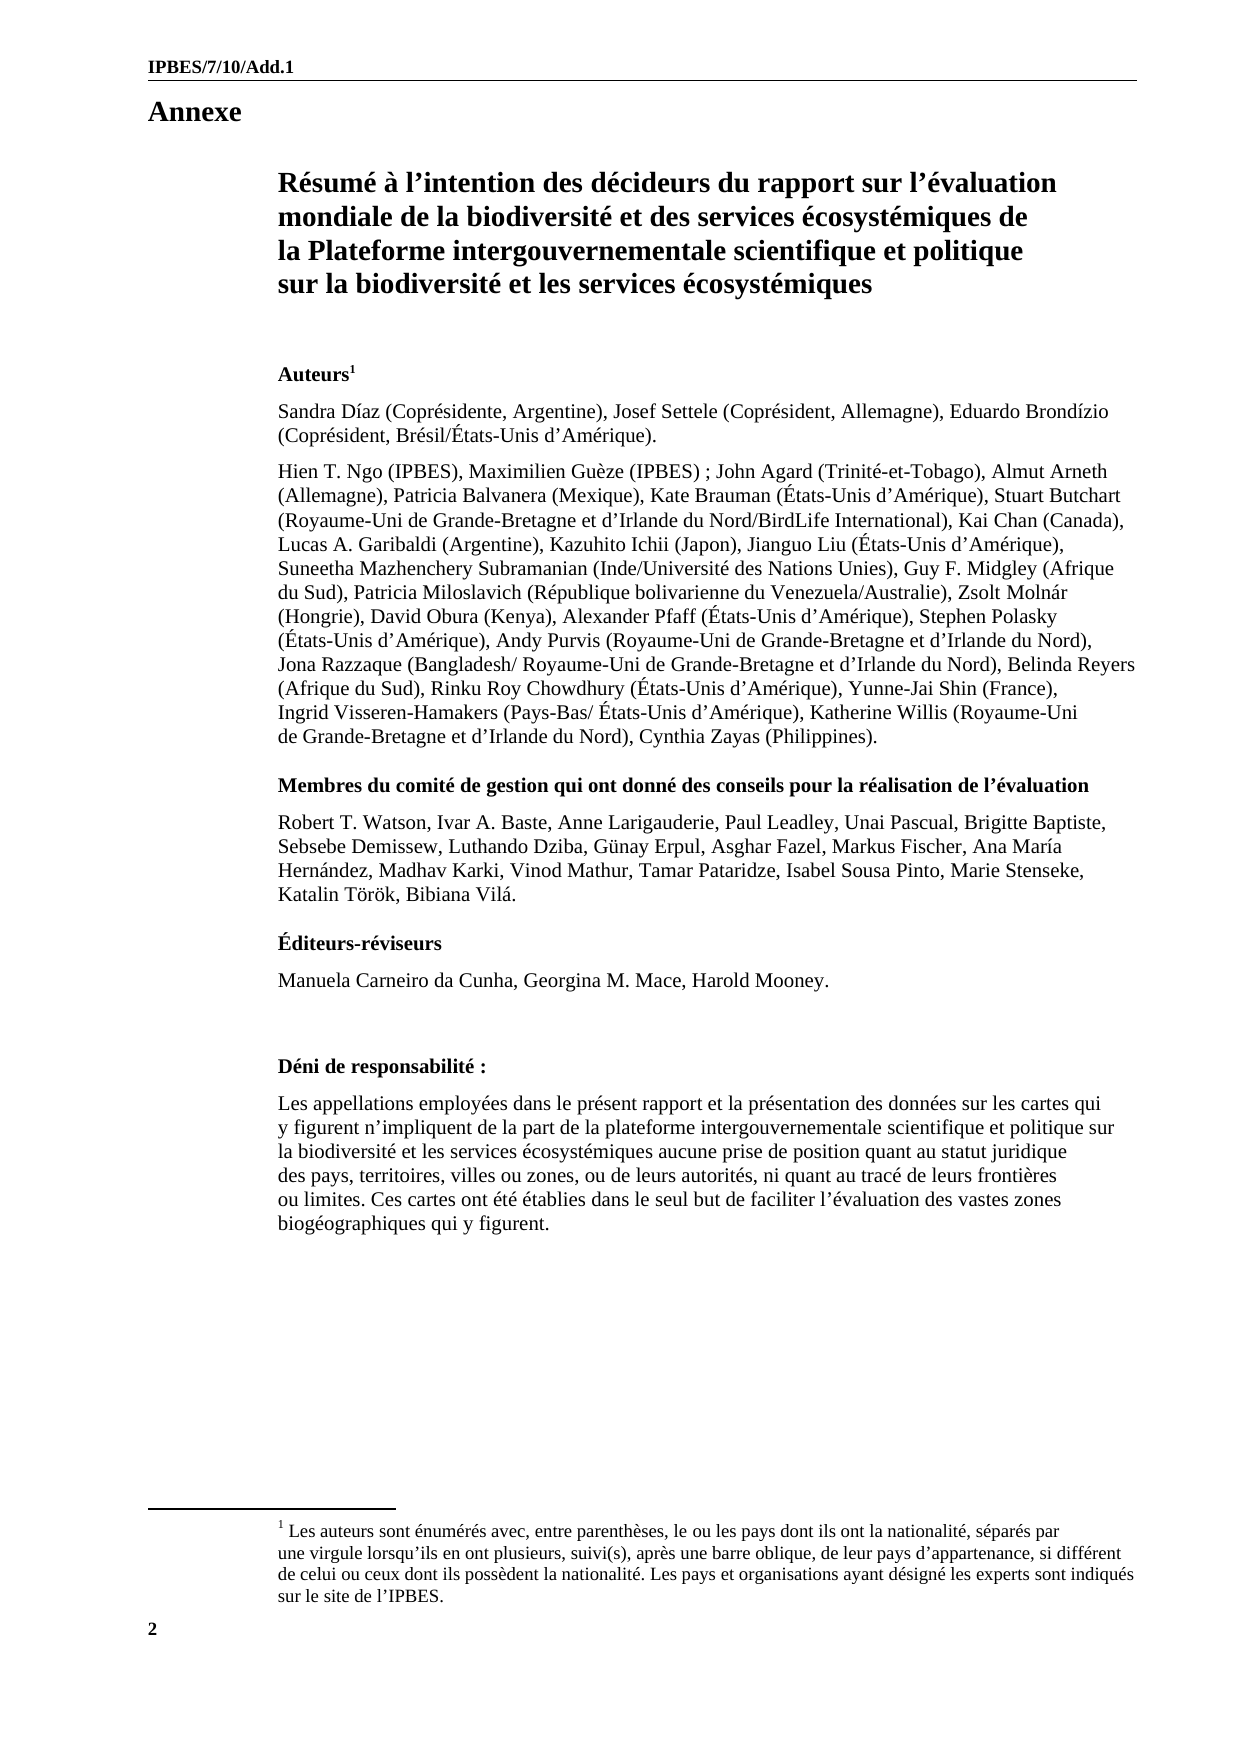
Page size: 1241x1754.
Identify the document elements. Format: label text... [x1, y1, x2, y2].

text Sandra Díaz (Coprésidente, Argentine), Josef Settele (Coprésident, Allemagne), Eduardo Brondízio (Coprésident, Brésil/États-Unis d’Amérique). [278, 399, 1137, 447]
text Éditeurs-réviseurs [278, 931, 1137, 955]
text Les appellations employées dans le présent rapport et la présentation des données sur les cartes qui y figurent n’impliquent de la part de la plateforme intergouvernementale scientifique et politique sur la biodiversité et les services écosystémiques aucune prise de position quant au statut juridique des pays, territoires, villes ou zones, ou de leurs autorités, ni quant au tracé de leurs frontières ou limites. Ces cartes ont été établies dans le seul but de faciliter l’évaluation des vastes zones biogéographiques qui y figurent. [278, 1091, 1137, 1235]
text Auteurs [278, 362, 1137, 386]
text Manuela Carneiro da Cunha, Georgina M. Mace, Harold Mooney. [278, 967, 1137, 992]
text Annexe [148, 94, 1137, 128]
text Membres du comité de gestion qui ont donné des conseils pour la réalisation de l’évaluation [278, 773, 1137, 797]
text Robert T. Watson, Ivar A. Baste, Anne Larigauderie, Paul Leadley, Unai Pascual, Brigitte Baptiste, Sebsebe Demissew, Luthando Dziba, Günay Erpul, Asghar Fazel, Markus Fischer, Ana María Hernández, Madhav Karki, Vinod Mathur, Tamar Pataridze, Isabel Sousa Pinto, Marie Stenseke, Katalin Török, Bibiana Vilá. [278, 810, 1137, 906]
text Déni de responsabilité : [278, 1054, 1137, 1078]
title Résumé à l’intention des décideurs du rapport sur l’évaluation mondiale de la biodiversité et des services écosystémiques de la Plateforme intergouvernementale scientifique et politique sur la biodiversité et les services écosystémiques [278, 166, 1137, 300]
text Hien T. Ngo (IPBES), Maximilien Guèze (IPBES) ; John Agard (Trinité-et-Tobago), Almut Arneth (Allemagne), Patricia Balvanera (Mexique), Kate Brauman (États-Unis d’Amérique), Stuart Butchart (Royaume-Uni de Grande-Bretagne et d’Irlande du Nord/BirdLife International), Kai Chan (Canada), Lucas A. Garibaldi (Argentine), Kazuhito Ichii (Japon), Jianguo Liu (États-Unis d’Amérique), Suneetha Mazhenchery Subramanian (Inde/Université des Nations Unies), Guy F. Midgley (Afrique du Sud), Patricia Miloslavich (République bolivarienne du Venezuela/Australie), Zsolt Molnár (Hongrie), David Obura (Kenya), Alexander Pfaff (États-Unis d’Amérique), Stephen Polasky (États-Unis d’Amérique), Andy Purvis (Royaume-Uni de Grande-Bretagne et d’Irlande du Nord), Jona Razzaque (Bangladesh/ Royaume-Uni de Grande-Bretagne et d’Irlande du Nord), Belinda Reyers (Afrique du Sud), Rinku Roy Chowdhury (États-Unis d’Amérique), Yunne-Jai Shin (France), Ingrid Visseren-Hamakers (Pays-Bas/ États-Unis d’Amérique), Katherine Willis (Royaume-Uni de Grande-Bretagne et d’Irlande du Nord), Cynthia Zayas (Philippines). [278, 459, 1137, 748]
